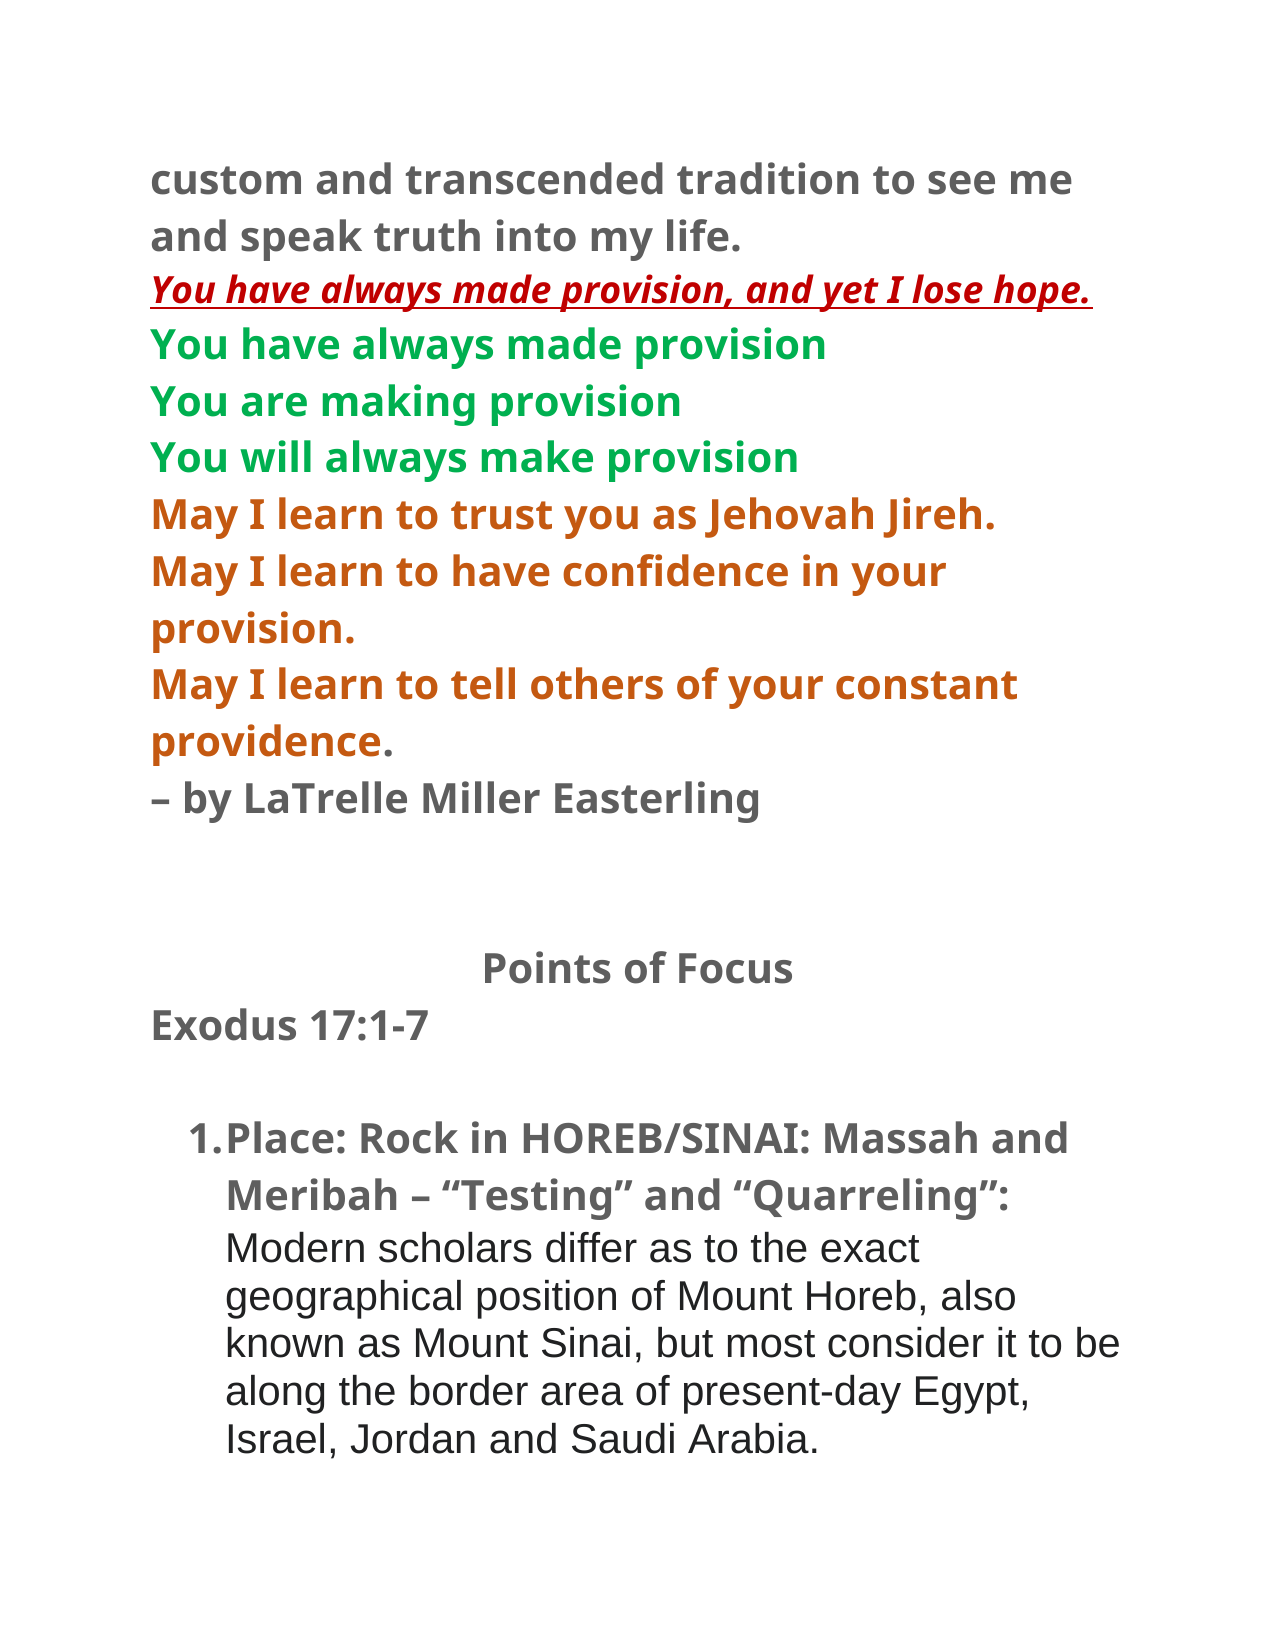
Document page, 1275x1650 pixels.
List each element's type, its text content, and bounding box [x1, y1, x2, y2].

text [150, 150, 1125, 314]
list Place: Rock in HOREB/SINAI: Massah and Meribah – “Testing” and “Quarreling”: Modern scholars differ as to the exact geographical position of Mount Horeb, also known as Mount Sinai, but most consider it to be along the border area of present-day Egypt, Israel, Jordan and Saudi Arabia. [187, 1109, 1125, 1462]
text Points of Focus [150, 939, 1125, 996]
text – by LaTrelle Miller Easterling [150, 769, 1125, 826]
text May I learn to trust you as Jehovah Jireh. May I learn to have confidence in your provision. May I learn to tell others of your constant providence. [150, 485, 1125, 769]
text Exodus 17:1-7 [150, 996, 1125, 1053]
text You have always made provision You are making provision You will always make provision [150, 314, 1125, 485]
